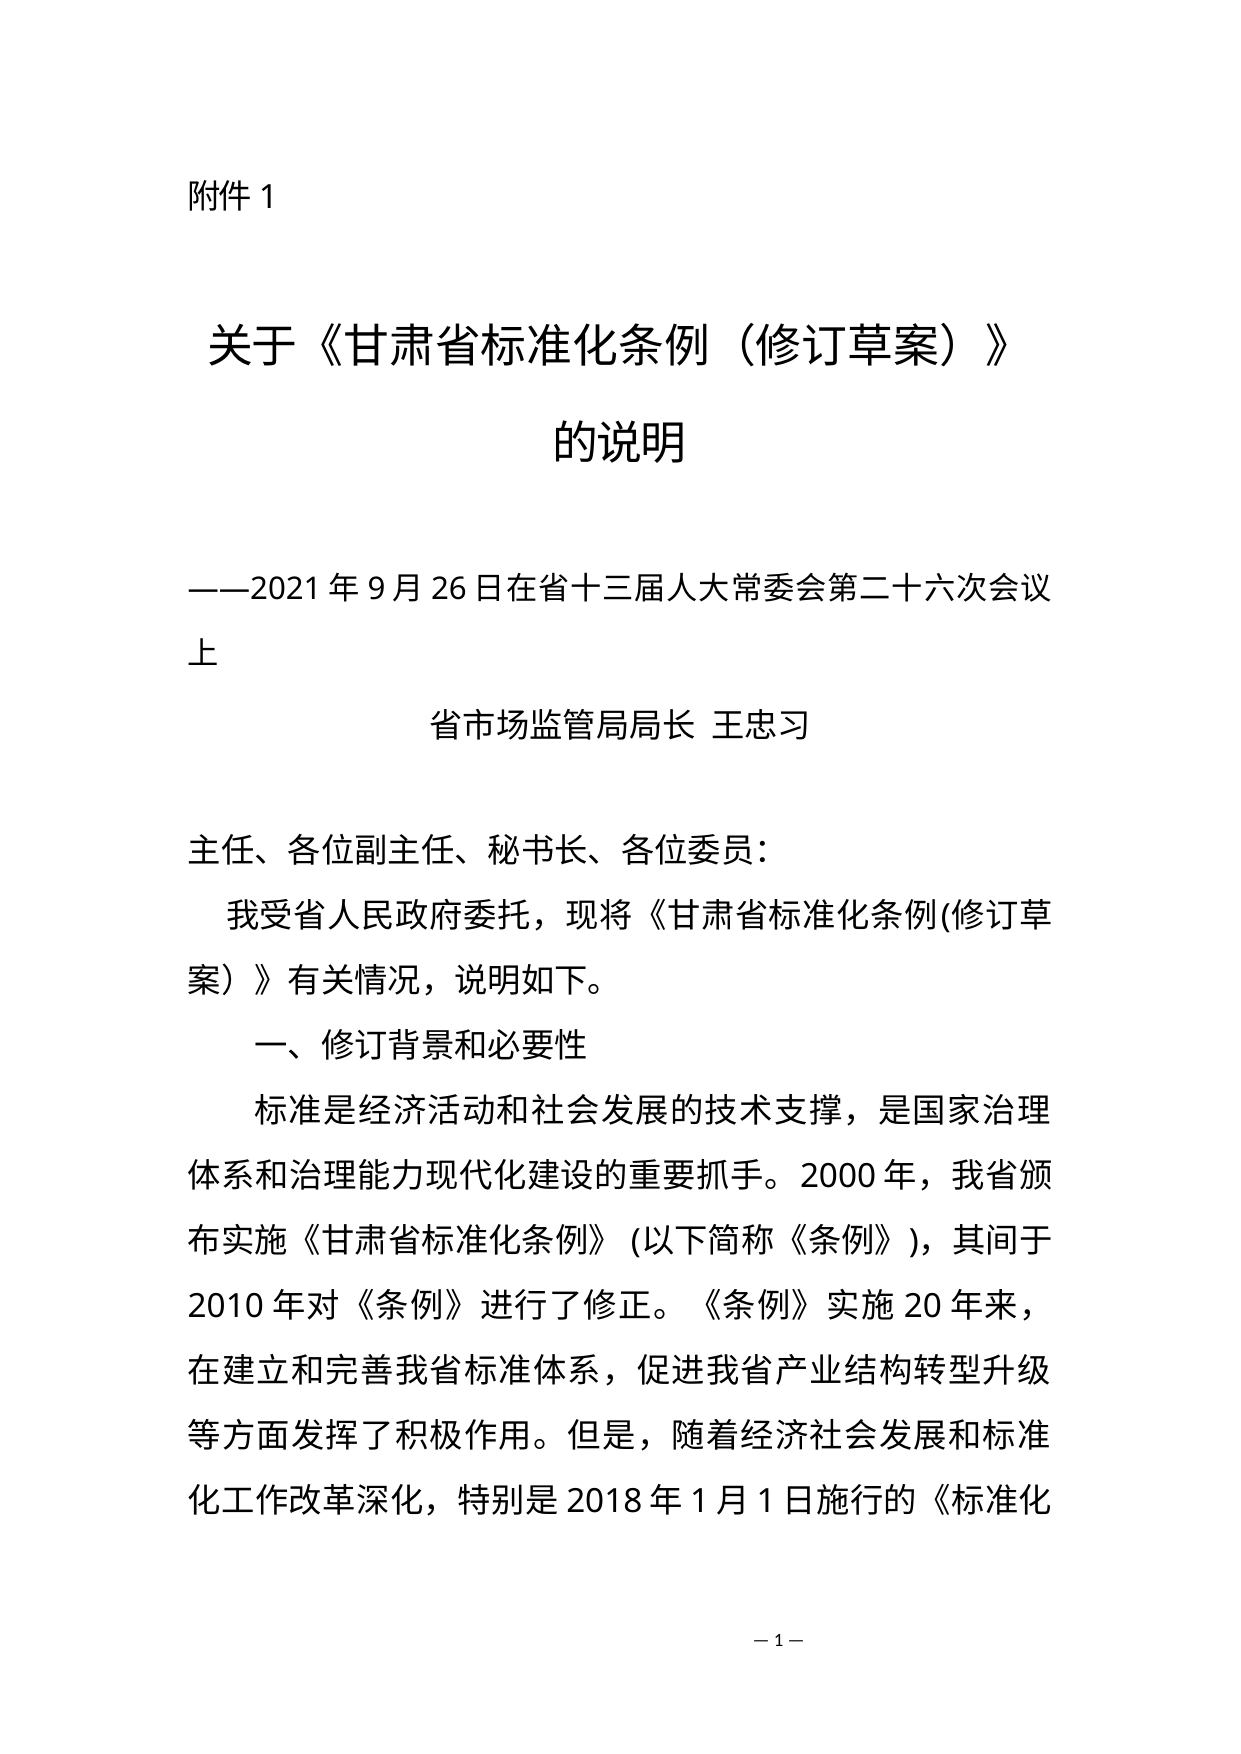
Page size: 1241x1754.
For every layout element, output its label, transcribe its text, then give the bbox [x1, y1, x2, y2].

text 主任、各位副主任、秘书长、各位委员： [187, 815, 1053, 880]
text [187, 1075, 1053, 1530]
text 一、修订背景和必要性 [187, 1010, 1053, 1075]
text 我受省人民政府委托，现将《甘肃省标准化条例(修订草案）》有关情况，说明如下。 [187, 880, 1053, 1010]
text 附件1 [187, 162, 1053, 227]
text 省市场监管局局长 王忠习 [187, 684, 1053, 750]
text 关于《甘肃省标准化条例（修订草案）》 [187, 294, 1053, 391]
text 的说明 [187, 391, 1053, 489]
text ——2021年9月26日在省十三届人大常委会第二十六次会议上 [187, 554, 1053, 684]
